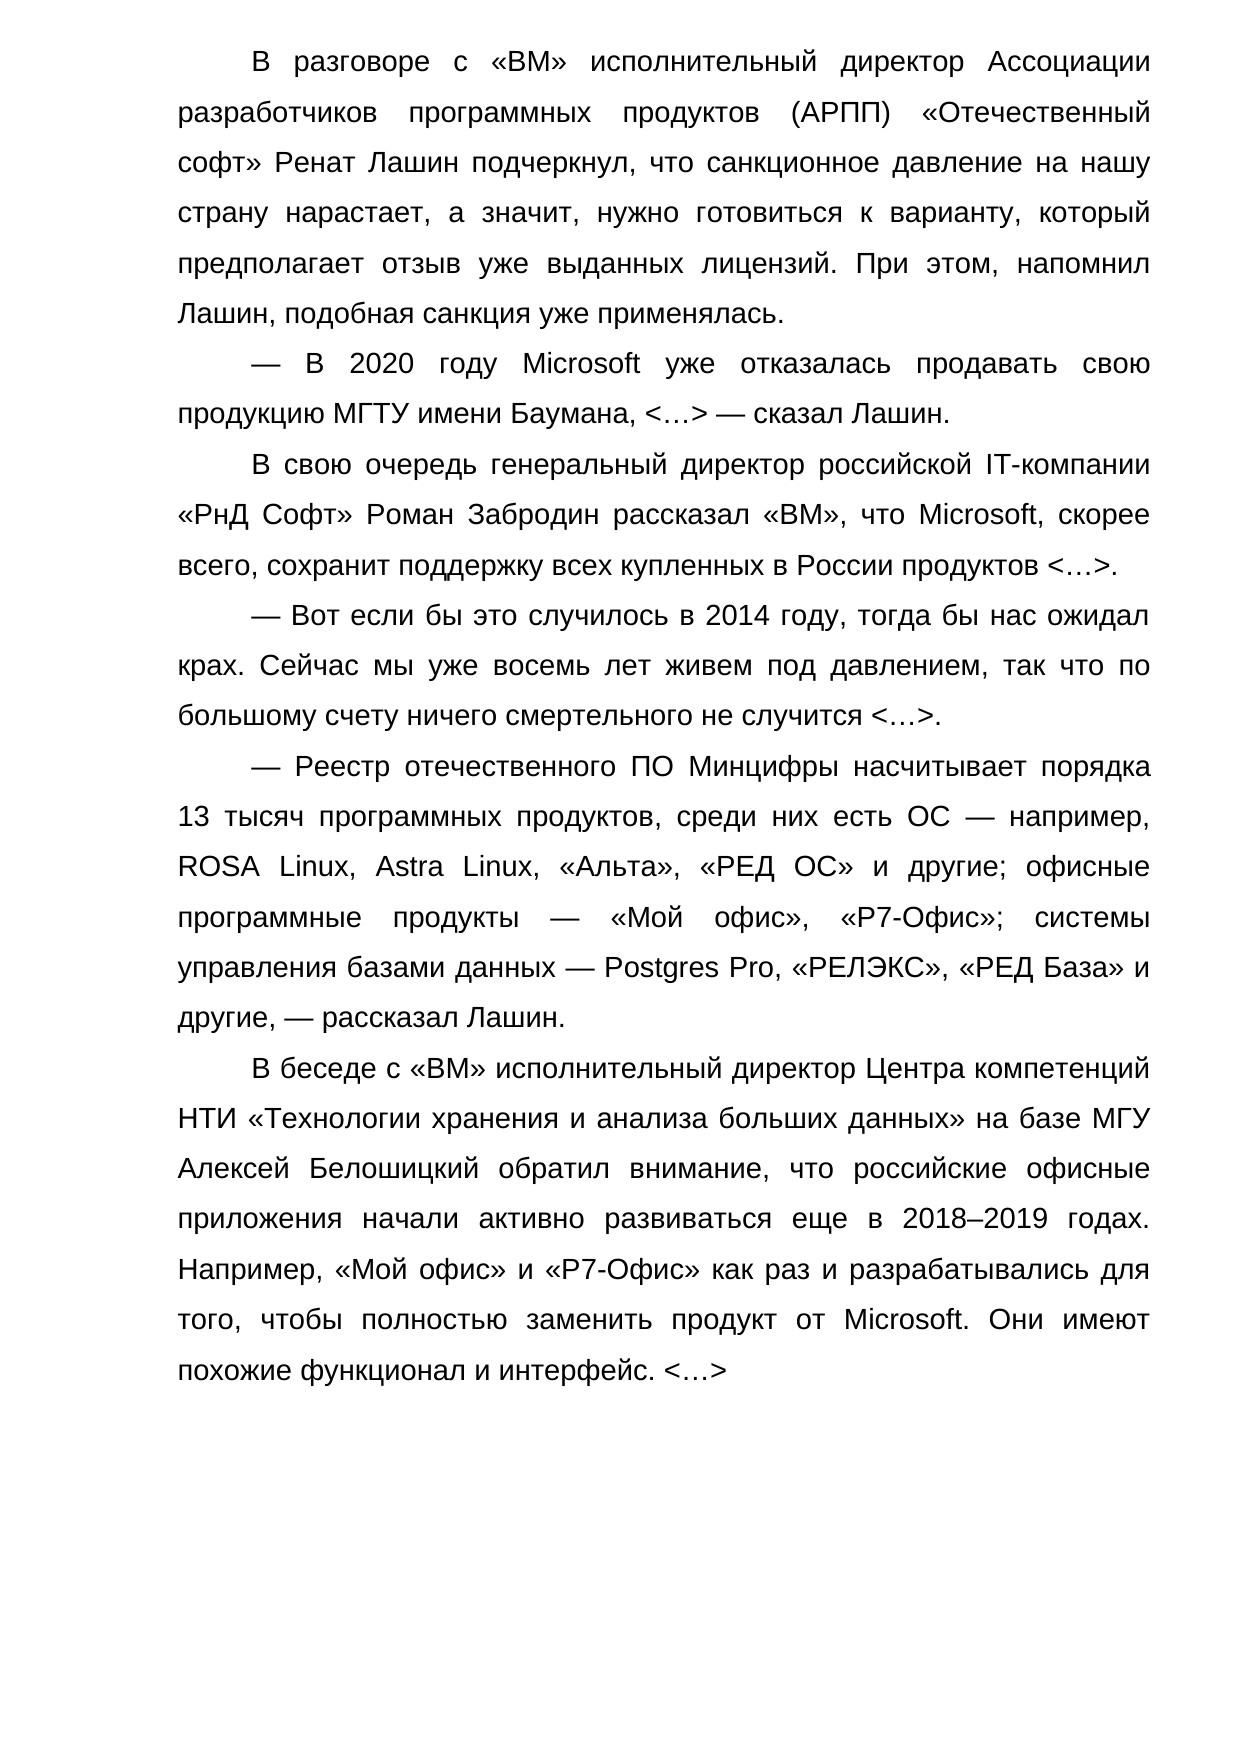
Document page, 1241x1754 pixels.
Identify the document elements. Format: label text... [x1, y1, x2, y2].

text В разговоре с «ВМ» исполнительный директор Ассоциации разработчиков программных продуктов (АРПП) «Отечественный софт» Ренат Лашин подчеркнул, что санкционное давление на нашу страну нарастает, а значит, нужно готовиться к варианту, который предполагает отзыв уже выданных лицензий. При этом, напомнил Лашин, подобная санкция уже применялась. [177, 44, 1152, 329]
text В беседе с «ВМ» исполнительный директор Центра компетенций НТИ «Технологии хранения и анализа больших данных» на базе МГУ Алексей Белошицкий обратил внимание, что российские офисные приложения начали активно развиваться еще в 2018–2019 годах. Например, «Мой офис» и «Р7-Офис» как раз и разрабатывались для того, чтобы полностью заменить продукт от Microsoft. Они имеют похожие функционал и интерфейс. <…> [177, 1051, 1152, 1386]
text — В 2020 году Microsoft уже отказалась продавать свою продукцию МГТУ имени Баумана, <…> — сказал Лашин. [177, 346, 1152, 430]
text — Реестр отечественного ПО Минцифры насчитывает порядка 13 тысяч программных продуктов, среди них есть ОС — например, ROSA Linux, Astra Linux, «Альта», «РЕД ОС» и другие; офисные программные продукты — «Мой офис», «Р7-Офис»; системы управления базами данных — Postgres Pro, «РЕЛЭКС», «РЕД База» и другие, — рассказал Лашин. [177, 749, 1152, 1034]
text — Вот если бы это случилось в 2014 году, тогда бы нас ожидал крах. Сейчас мы уже восемь лет живем под давлением, так что по большому счету ничего смертельного не случится <…>. [177, 598, 1152, 732]
text В свою очередь генеральный директор российской IT-компании «РнД Софт» Роман Забродин рассказал «ВМ», что Microsoft, скорее всего, сохранит поддержку всех купленных в России продуктов <…>. [177, 447, 1152, 581]
